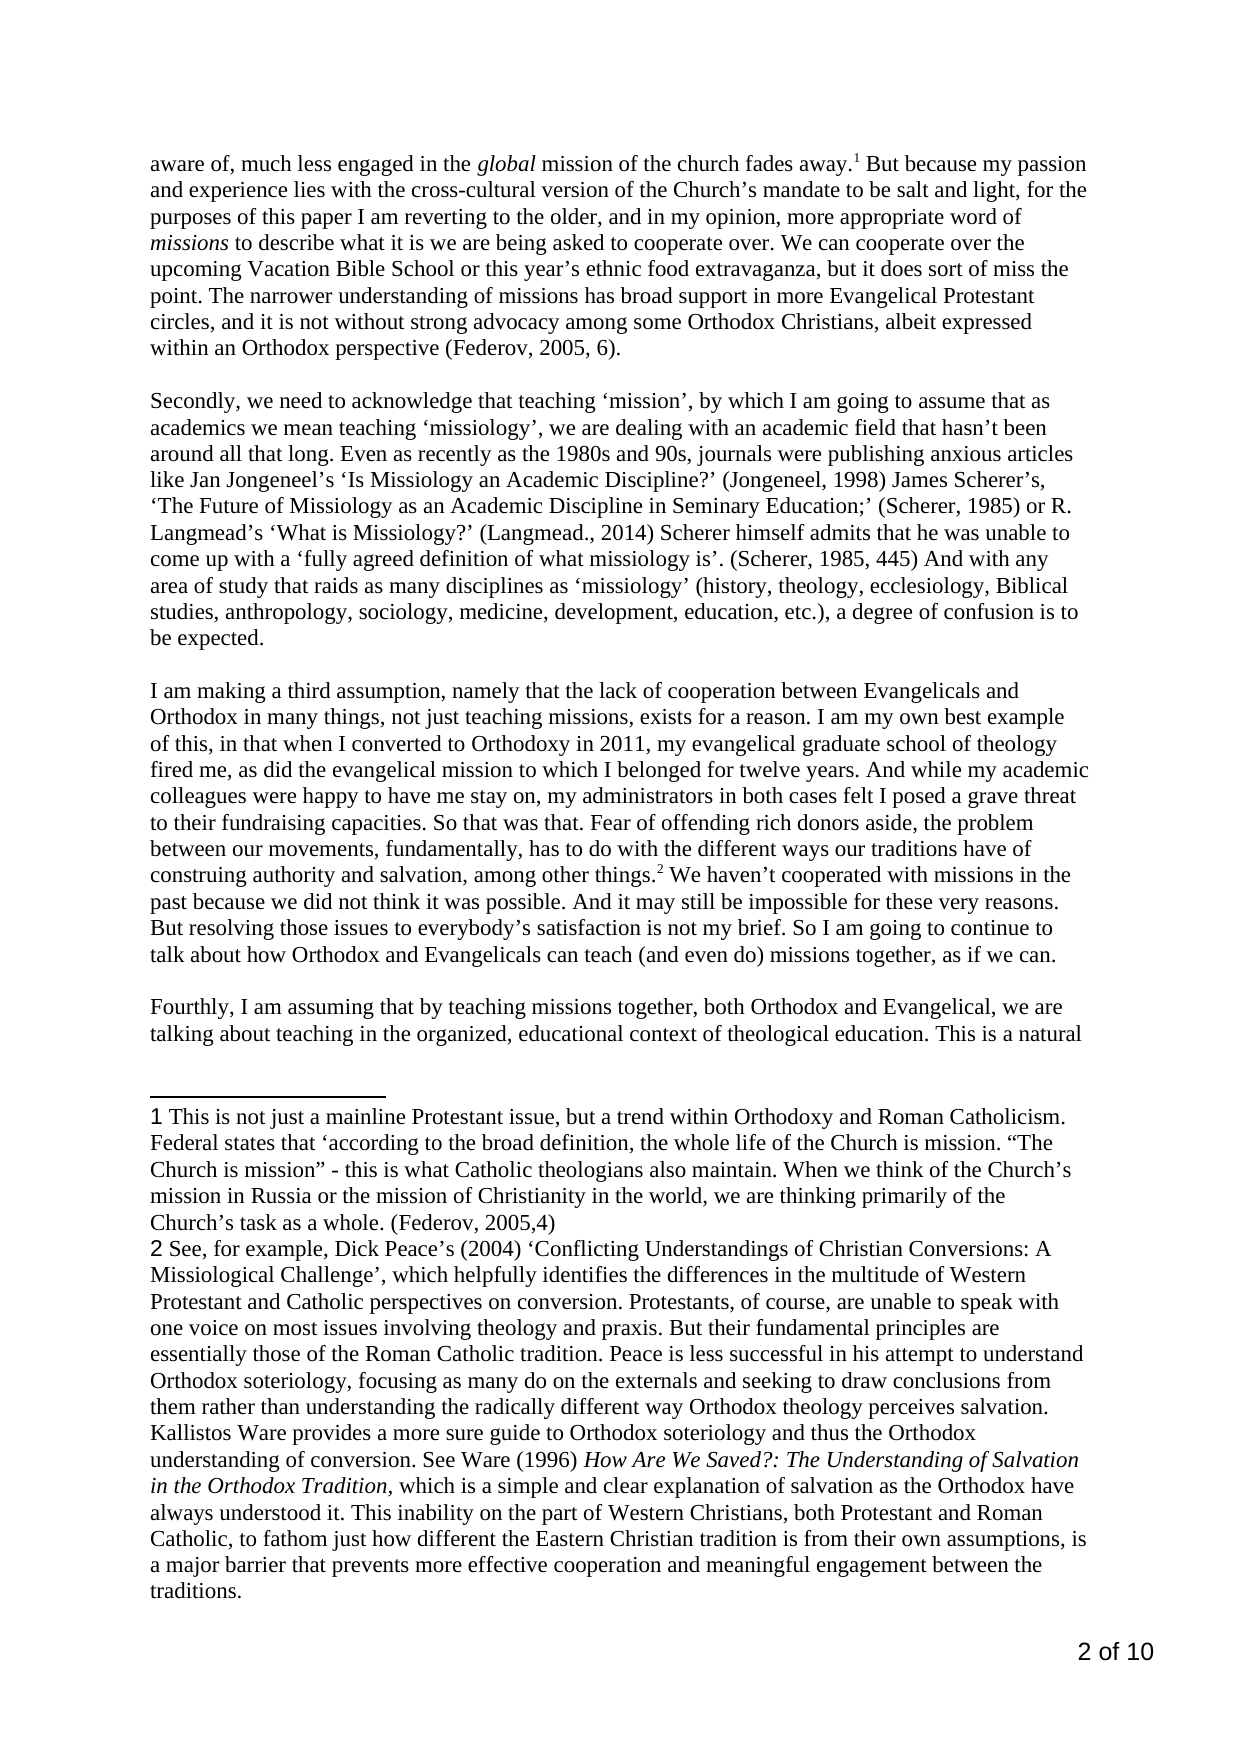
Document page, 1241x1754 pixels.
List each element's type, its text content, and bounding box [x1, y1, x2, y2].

text I am making a third assumption, namely that the lack of cooperation between Evangelicals and Orthodox in many things, not just teaching missions, exists for a reason. I am my own best example of this, in that when I converted to Orthodoxy in 2011, my evangelical graduate school of theology fired me, as did the evangelical mission to which I belonged for twelve years. And while my academic colleagues were happy to have me stay on, my administrators in both cases felt I posed a grave threat to their fundraising capacities. So that was that. Fear of offending rich donors aside, the problem between our movements, fundamentally, has to do with the different ways our traditions have of construing authority and salvation, among other things. We haven’t cooperated with missions in the past because we did not think it was possible. And it may still be impossible for these very reasons. But resolving those issues to everybody’s satisfaction is not my brief. So I am going to continue to talk about how Orthodox and Evangelicals can teach (and even do) missions together, as if we can. [150, 677, 1090, 967]
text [150, 150, 1090, 361]
text Fourthly, I am assuming that by teaching missions together, both Orthodox and Evangelical, we are talking about teaching in the organized, educational context of theological education. This is a natural assumption, as theological colleges, with their curricula, their faculty, their facilities and their students provide a ready context, a captive audience for teaching subjects such as missions. [150, 993, 1090, 1046]
text Secondly, we need to acknowledge that teaching ‘mission’, by which I am going to assume that as academics we mean teaching ‘missiology’, we are dealing with an academic field that hasn’t been around all that long. Even as recently as the 1980s and 90s, journals were publishing anxious articles like Jan Jongeneel’s ‘Is Missiology an Academic Discipline?’ (Jongeneel, 1998) James Scherer’s, ‘The Future of Missiology as an Academic Discipline in Seminary Education;’ (Scherer, 1985) or R. Langmead’s ‘What is Missiology?’ (Langmead., 2014) Scherer himself admits that he was unable to come up with a ‘fully agreed definition of what missiology is’. (Scherer, 1985, 445) And with any area of study that raids as many disciplines as ‘missiology’ (history, theology, ecclesiology, Biblical studies, anthropology, sociology, medicine, development, education, etc.), a degree of confusion is to be expected. [150, 387, 1090, 651]
